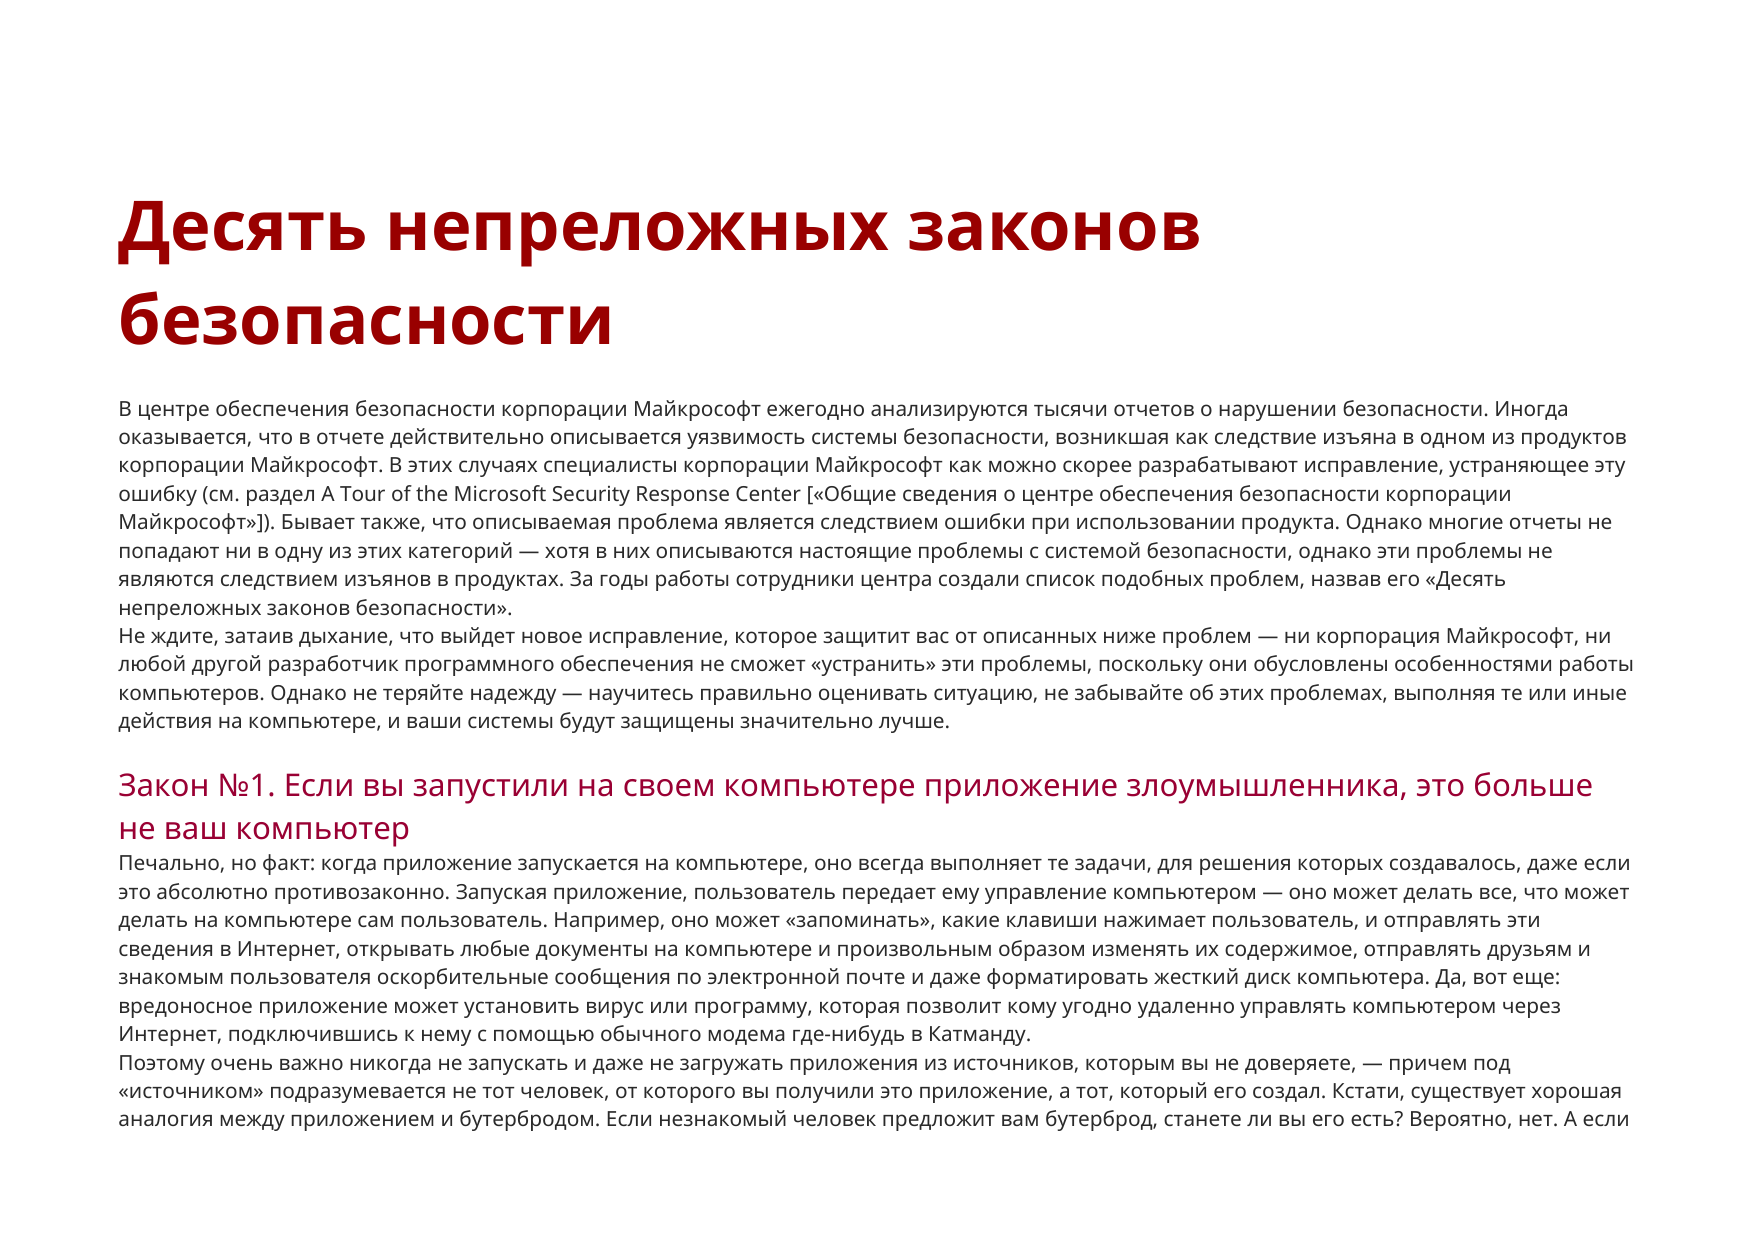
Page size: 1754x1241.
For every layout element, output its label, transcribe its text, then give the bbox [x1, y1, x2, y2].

text Десять непреложных законов безопасности [118, 177, 1636, 364]
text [118, 1048, 1636, 1133]
text Закон №1. Если вы запустили на своем компьютере приложение злоумышленника, это больше не ваш компьютер [118, 763, 1636, 848]
text В центре обеспечения безопасности корпорации Майкрософт ежегодно анализируются тысячи отчетов о нарушении безопасности. Иногда оказывается, что в отчете действительно описывается уязвимость системы безопасности, возникшая как следствие изъяна в одном из продуктов корпорации Майкрософт. В этих случаях специалисты корпорации Майкрософт как можно скорее разрабатывают исправление, устраняющее эту ошибку (см. раздел A Tour of the Microsoft Security Response Center [«Общие сведения о центре обеспечения безопасности корпорации Майкрософт»]). Бывает также, что описываемая проблема является следствием ошибки при использовании продукта. Однако многие отчеты не попадают ни в одну из этих категорий — хотя в них описываются настоящие проблемы с системой безопасности, однако эти проблемы не являются следствием изъянов в продуктах. За годы работы сотрудники центра создали список подобных проблем, назвав его «Десять непреложных законов безопасности». [118, 394, 1636, 621]
text Печально, но факт: когда приложение запускается на компьютере, оно всегда выполняет те задачи, для решения которых создавалось, даже если это абсолютно противозаконно. Запуская приложение, пользователь передает ему управление компьютером — оно может делать все, что может делать на компьютере сам пользователь. Например, оно может «запоминать», какие клавиши нажимает пользователь, и отправлять эти сведения в Интернет, открывать любые документы на компьютере и произвольным образом изменять их содержимое, отправлять друзьям и знакомым пользователя оскорбительные сообщения по электронной почте и даже форматировать жесткий диск компьютера. Да, вот еще: вредоносное приложение может установить вирус или программу, которая позволит кому угодно удаленно управлять компьютером через Интернет, подключившись к нему с помощью обычного модема где-нибудь в Катманду. [118, 848, 1636, 1048]
text Не ждите, затаив дыхание, что выйдет новое исправление, которое защитит вас от описанных ниже проблем — ни корпорация Майкрософт, ни любой другой разработчик программного обеспечения не сможет «устранить» эти проблемы, поскольку они обусловлены особенностями работы компьютеров. Однако не теряйте надежду — научитесь правильно оценивать ситуацию, не забывайте об этих проблемах, выполняя те или иные действия на компьютере, и ваши системы будут защищены значительно лучше. [118, 621, 1636, 735]
